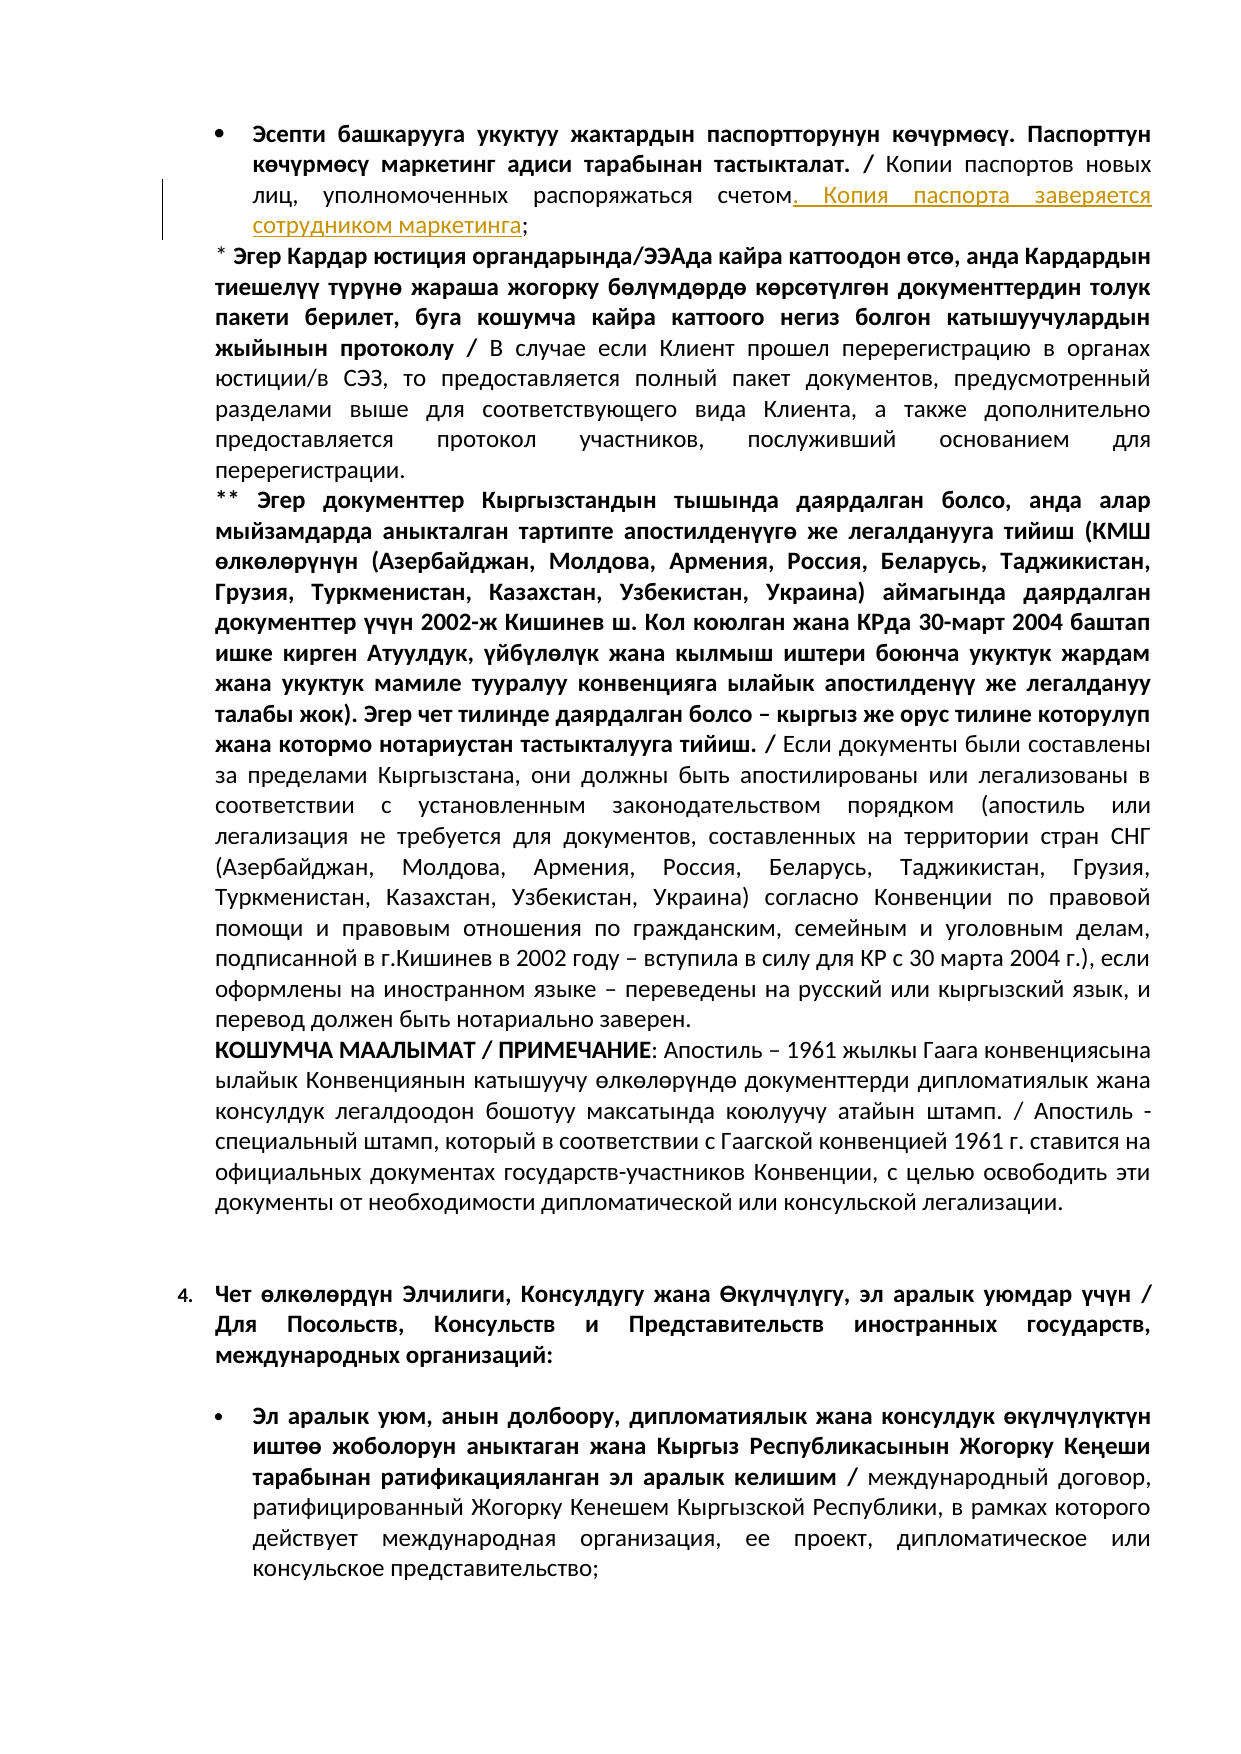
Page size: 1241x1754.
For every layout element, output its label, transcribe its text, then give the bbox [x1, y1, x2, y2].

list Чет өлкөлөрдүн Элчилиги, Консулдугу жана Өкүлчүлүгу, эл аралык уюмдар үчүн / Для Посольств, Консульств и Представительств иностранных государств, международных организаций: [177, 1278, 1152, 1369]
text ** Эгер документтер Кыргызстандын тышында даярдалган болсо, анда алар мыйзамдарда аныкталган тартипте апостилденүүгө же легалданууга тийиш (КМШ өлкөлөрүнүн (Азербайджан, Молдова, Армения, Россия, Беларусь, Таджикистан, Грузия, Туркменистан, Казахстан, Узбекистан, Украина) аймагында даярдалган документтер үчүн 2002-ж Кишинев ш. Кол коюлган жана КРда 30-март 2004 баштап ишке кирген Атуулдук, үйбүлөлүк жана кылмыш иштери боюнча укуктук жардам жана укуктук мамиле тууралуу конвенцияга ылайык апостилденүү же легалдануу талабы жок). Эгер чет тилинде даярдалган болсо – кыргыз же орус тилине которулуп жана котормо нотариустан тастыкталууга тийиш. / Если документы были составлены за пределами Кыргызстана, они должны быть апостилированы или легализованы в соответствии с установленным законодательством порядком (апостиль или легализация не требуется для документов, составленных на территории стран СНГ (Азербайджан, Молдова, Армения, Россия, Беларусь, Таджикистан, Грузия, Туркменистан, Казахстан, Узбекистан, Украина) согласно Конвенции по правовой помощи и правовым отношения по гражданским, семейным и уголовным делам, подписанной в г.Кишинев в 2002 году – вступила в силу для КР с 30 марта 2004 г.), если оформлены на иностранном языке – переведены на русский или кыргызский язык, и перевод должен быть нотариально заверен. [215, 484, 1152, 1034]
list Эсепти башкарууга укуктуу жактардын паспортторунун көчүрмөсү. Паспорттун көчүрмөсү маркетинг адиси тарабынан тастыкталат. / Копии паспортов новых лиц, уполномоченных распоряжаться счетом; [215, 118, 1152, 240]
text КОШУМЧА МААЛЫМАТ / ПРИМЕЧАНИЕ: Апостиль – 1961 жылкы Гаага конвенциясына ылайык Конвенциянын катышуучу өлкөлөрүндө документтерди дипломатиялык жана консулдук легалдоодон бошотуу максатында коюлуучу атайын штамп. / Апостиль - специальный штамп, который в соответствии с Гаагской конвенцией 1961 г. ставится на официальных документах государств-участников Конвенции, с целью освободить эти документы от необходимости дипломатической или консульской легализации. [215, 1034, 1152, 1217]
text * Эгер Кардар юстиция органдарында/ЭЭАда кайра каттоодон өтсө, анда Кардардын тиешелүү түрүнө жараша жогорку бөлүмдөрдө көрсөтүлгөн документтердин толук пакети берилет, буга кошумча кайра каттоого негиз болгон катышуучулардын жыйынын протоколу / В случае если Клиент прошел перерегистрацию в органах юстиции/в СЭЗ, то предоставляется полный пакет документов, предусмотренный разделами выше для соответствующего вида Клиента, а также дополнительно предоставляется протокол участников, послуживший основанием для перерегистрации. [215, 240, 1152, 484]
list Эл аралык уюм, анын долбоору, дипломатиялык жана консулдук өкүлчүлүктүн иштөө жоболорун аныктаган жана Кыргыз Республикасынын Жогорку Кеңеши тарабынан ратификацияланган эл аралык келишим / международный договор, ратифицированный Жогорку Кенешем Кыргызской Республики, в рамках которого действует международная организация, ее проект, дипломатическое или консульское представительство; [215, 1400, 1152, 1583]
